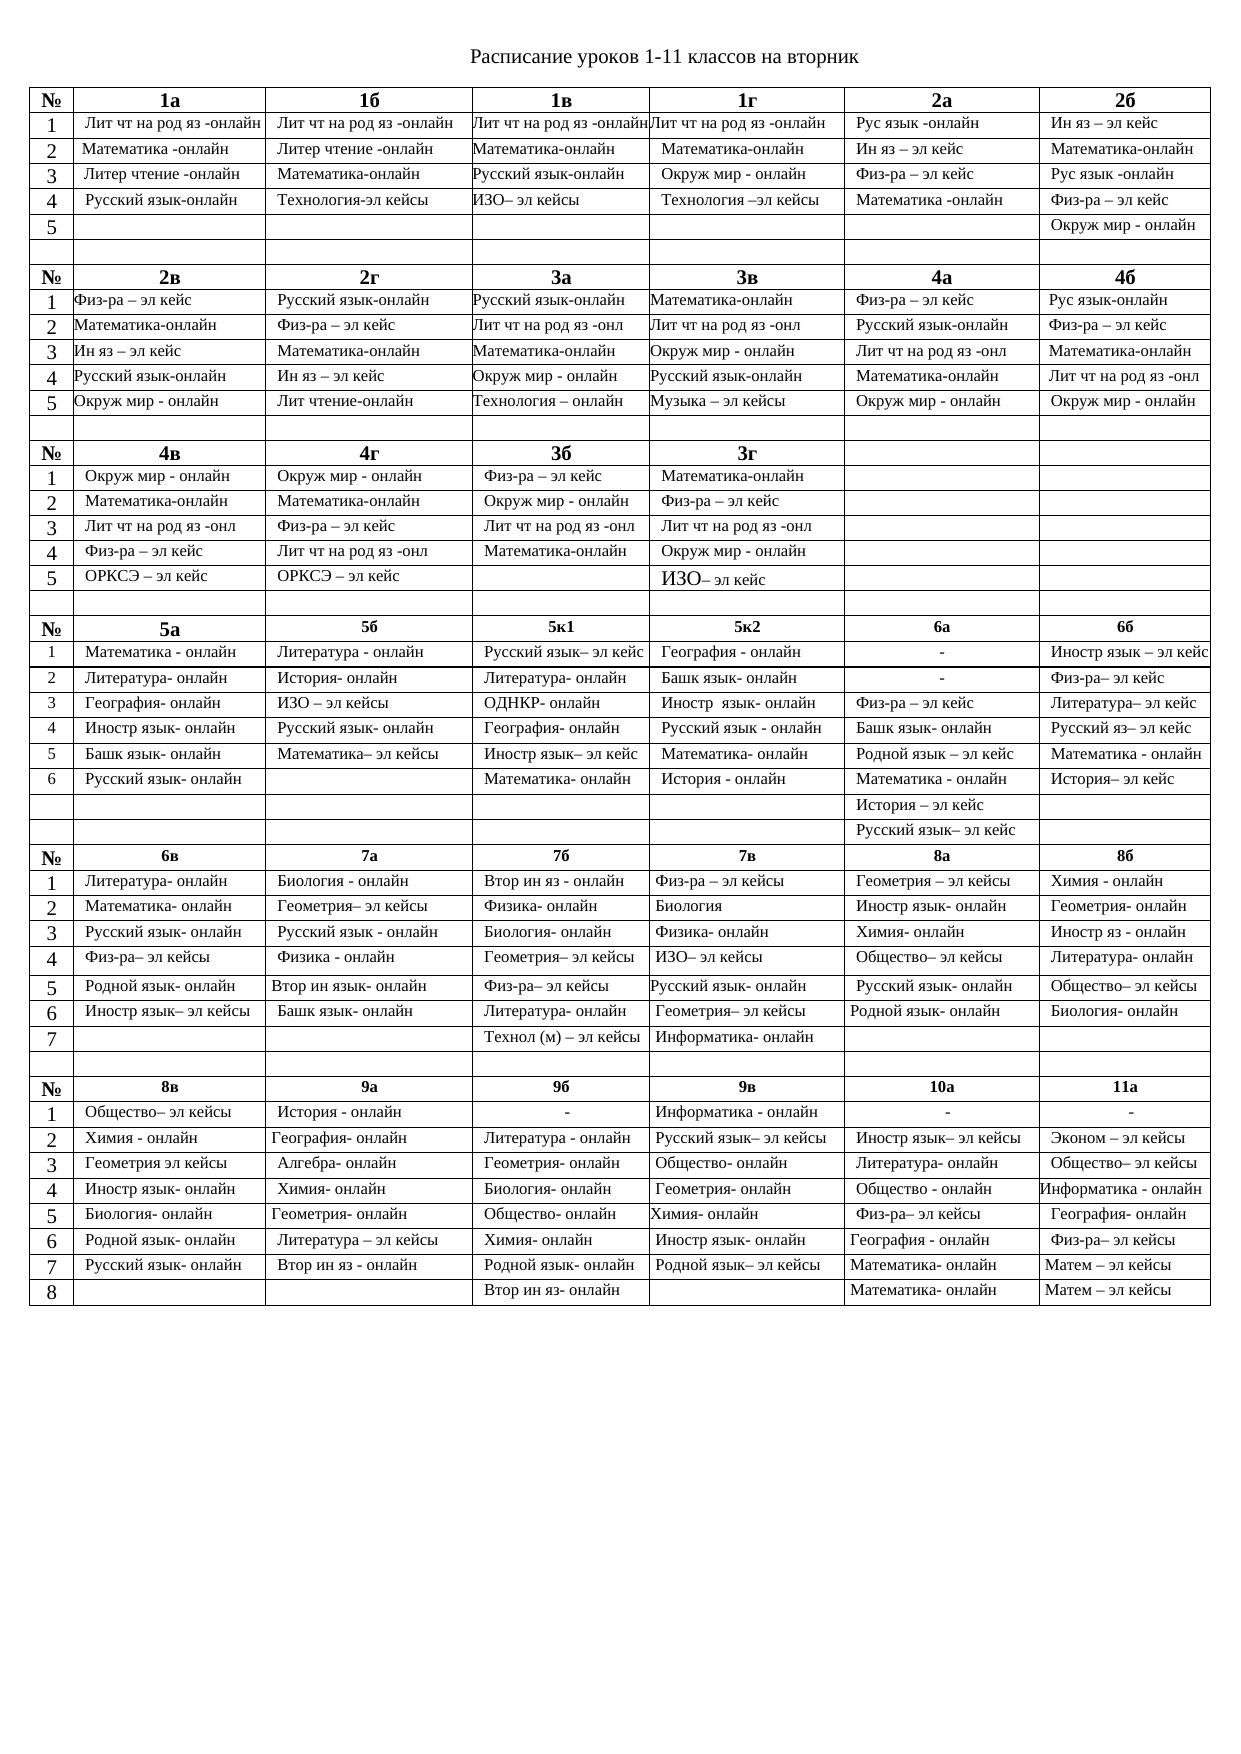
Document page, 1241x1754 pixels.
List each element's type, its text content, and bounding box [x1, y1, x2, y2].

table_cell Окруж мир - онлайн [74, 391, 265, 414]
table_cell [266, 1280, 472, 1304]
table_cell Башк язык- онлайн [266, 1001, 472, 1026]
table_cell 10а [845, 1077, 1039, 1101]
table_cell - [473, 1102, 649, 1127]
table_cell Математика- онлайн [74, 896, 265, 920]
table_cell Химия- онлайн [845, 921, 1039, 946]
table_cell Втор ин язык- онлайн [266, 976, 472, 1000]
table_cell [845, 416, 1039, 440]
table_cell [1040, 466, 1210, 490]
table_cell [1040, 795, 1210, 819]
table_cell Лит чт на род яз -онл [1040, 365, 1210, 389]
table_cell [473, 795, 649, 819]
table_cell Информатика - онлайн [1040, 1179, 1210, 1203]
table_cell Окруж мир - онлайн [74, 466, 265, 490]
table_cell 4в [74, 441, 265, 465]
table_cell Иностр язык– эл кейс [473, 744, 649, 768]
table_cell Физика- онлайн [650, 921, 844, 946]
table_cell Общество- онлайн [650, 1153, 844, 1177]
table_cell 5 [30, 566, 73, 590]
table_cell Литература- онлайн [1040, 947, 1210, 975]
table_cell Геометрия- онлайн [650, 1179, 844, 1203]
table_cell [74, 1052, 265, 1076]
table_cell 1 [30, 1102, 73, 1127]
table_cell 3в [650, 265, 844, 289]
table_header № [30, 88, 73, 112]
table_cell Химия - онлайн [1040, 871, 1210, 895]
table_cell [74, 240, 265, 264]
table_cell Математика- онлайн [845, 1280, 1039, 1304]
table_cell Лит чт на род яз -онл [473, 315, 649, 339]
table_cell Литература – эл кейсы [266, 1229, 472, 1254]
table_cell [845, 591, 1039, 615]
table_cell Геометрия – эл кейсы [845, 871, 1039, 895]
table_cell 2 [30, 1128, 73, 1152]
table_cell Биология- онлайн [1040, 1001, 1210, 1026]
table_cell [845, 441, 1039, 465]
table_cell Окруж мир - онлайн [650, 541, 844, 565]
table_cell ОРКСЭ – эл кейс [266, 566, 472, 590]
table_cell Биология - онлайн [266, 871, 472, 895]
table_cell [845, 516, 1039, 540]
table_cell 8б [1040, 845, 1210, 869]
table_cell [650, 416, 844, 440]
table_cell 3 [30, 340, 73, 364]
table_cell Иностр язык– эл кейсы [74, 1001, 265, 1026]
table_cell Математика-онлайн [74, 491, 265, 515]
table_cell Общество- онлайн [473, 1204, 649, 1228]
table_cell Физ-ра – эл кейс [266, 516, 472, 540]
table_cell [650, 591, 844, 615]
table_cell 6а [845, 616, 1039, 641]
table_cell Ин яз – эл кейс [74, 340, 265, 364]
table_cell Русский язык-онлайн [74, 365, 265, 389]
table_cell Рус язык -онлайн [845, 113, 1039, 137]
table_cell Литература- онлайн [845, 1153, 1039, 1177]
table_cell Матем – эл кейсы [1040, 1255, 1210, 1279]
table_cell Математика - онлайн [74, 642, 265, 666]
table_cell Математика-онлайн [473, 139, 649, 163]
table_cell Окруж мир - онлайн [845, 391, 1039, 414]
table_cell 4 [30, 947, 73, 975]
table_cell [1040, 491, 1210, 515]
table_cell - [845, 642, 1039, 666]
table_cell Математика-онлайн [266, 340, 472, 364]
table_cell Лит чт на род яз -онл [650, 315, 844, 339]
table_cell Русский язык- онлайн [266, 718, 472, 743]
table_cell 3 [30, 164, 73, 188]
table_cell Русский язык-онлайн [650, 365, 844, 389]
table_cell [1040, 1052, 1210, 1076]
table_cell Физ-ра– эл кейсы [1040, 1229, 1210, 1254]
table_cell Литер чтение -онлайн [266, 139, 472, 163]
table_cell [1040, 1027, 1210, 1051]
table_cell Иностр язык- онлайн [845, 896, 1039, 920]
table_cell [845, 240, 1039, 264]
table_cell № [30, 1077, 73, 1101]
table_cell Физ-ра – эл кейс [845, 290, 1039, 314]
table_cell Математика-онлайн [266, 164, 472, 188]
table_cell ИЗО– эл кейсы [650, 947, 844, 975]
table_cell Родной язык– эл кейсы [650, 1255, 844, 1279]
table_cell [650, 820, 844, 844]
table_cell Литература- онлайн [473, 1001, 649, 1026]
table_cell Русский язык-онлайн [473, 290, 649, 314]
table_cell Геометрия– эл кейсы [266, 896, 472, 920]
table_cell Математика-онлайн [650, 139, 844, 163]
table_cell Математика-онлайн [650, 466, 844, 490]
table_cell Математика-онлайн [1040, 139, 1210, 163]
table_cell Ин яз – эл кейс [845, 139, 1039, 163]
table_cell История- онлайн [266, 668, 472, 692]
table_cell Русский язык - онлайн [266, 921, 472, 946]
table_cell [74, 1280, 265, 1304]
table_cell 6 [30, 769, 73, 793]
table_cell Физ-ра – эл кейс [845, 164, 1039, 188]
table_cell Биология- онлайн [74, 1204, 265, 1228]
table_cell Музыка – эл кейсы [650, 391, 844, 414]
table_cell Окруж мир - онлайн [650, 164, 844, 188]
table_cell 9в [650, 1077, 844, 1101]
table_cell [30, 1052, 73, 1076]
table_cell [650, 240, 844, 264]
table_cell Русский язык-онлайн [473, 164, 649, 188]
table_cell [845, 215, 1039, 239]
table_cell Окруж мир - онлайн [473, 491, 649, 515]
table_cell 4 [30, 541, 73, 565]
table_cell 5 [30, 976, 73, 1000]
table_cell № [30, 265, 73, 289]
table_cell Иностр язык– эл кейсы [845, 1128, 1039, 1152]
table_cell Иностр язык- онлайн [74, 1179, 265, 1203]
table_cell 2 [30, 491, 73, 515]
table_cell [473, 215, 649, 239]
table_cell Родной язык – эл кейс [845, 744, 1039, 768]
table_cell География- онлайн [74, 693, 265, 717]
table_cell 1 [30, 871, 73, 895]
table_cell Физ-ра – эл кейс [845, 693, 1039, 717]
table_cell 5б [266, 616, 472, 641]
table_cell Втор ин яз - онлайн [473, 871, 649, 895]
table_header 2а [845, 88, 1039, 112]
table_cell 7а [266, 845, 472, 869]
table_cell Эконом – эл кейсы [1040, 1128, 1210, 1152]
table_cell 2 [30, 315, 73, 339]
table_cell [650, 1052, 844, 1076]
table_cell Физ-ра – эл кейс [473, 466, 649, 490]
table_cell 7в [650, 845, 844, 869]
table_cell ИЗО – эл кейсы [266, 693, 472, 717]
table_cell Русский язык- онлайн [845, 976, 1039, 1000]
table_cell Лит чт на род яз -онл [74, 516, 265, 540]
table_cell Иностр язык- онлайн [74, 718, 265, 743]
table_cell Русский яз– эл кейс [1040, 718, 1210, 743]
table_cell 4а [845, 265, 1039, 289]
table_cell Лит чт на род яз -онл [473, 516, 649, 540]
table_cell Русский язык– эл кейс [473, 642, 649, 666]
table_cell [30, 416, 73, 440]
table_cell 2 [30, 896, 73, 920]
table_cell Математика- онлайн [845, 1255, 1039, 1279]
table_cell Химия- онлайн [266, 1179, 472, 1203]
table_cell Родной язык- онлайн [74, 1229, 265, 1254]
table_header 1б [266, 88, 472, 112]
table_cell Лит чт на род яз -онл [845, 340, 1039, 364]
table_cell [74, 795, 265, 819]
table_cell [473, 591, 649, 615]
table_cell 5к1 [473, 616, 649, 641]
table_cell 3а [473, 265, 649, 289]
table_cell 6б [1040, 616, 1210, 641]
table_cell Математика– эл кейсы [266, 744, 472, 768]
table_cell Технология – онлайн [473, 391, 649, 414]
table_cell Математика-онлайн [473, 340, 649, 364]
table_cell [74, 820, 265, 844]
table_cell Биология- онлайн [473, 921, 649, 946]
table_cell 8а [845, 845, 1039, 869]
table_cell 6в [74, 845, 265, 869]
table_cell Окруж мир - онлайн [650, 340, 844, 364]
table_cell Общество - онлайн [845, 1179, 1039, 1203]
table_cell Русский язык - онлайн [650, 718, 844, 743]
table_cell Геометрия эл кейсы [74, 1153, 265, 1177]
table_cell Алгебра- онлайн [266, 1153, 472, 1177]
table_cell [266, 1027, 472, 1051]
table_cell 5 [30, 1204, 73, 1228]
table_cell [473, 820, 649, 844]
table_cell Технол (м) – эл кейсы [473, 1027, 649, 1051]
table_header 1в [473, 88, 649, 112]
table_cell Лит чт на род яз -онлайн [266, 113, 472, 137]
table_cell Математика- онлайн [650, 744, 844, 768]
table_cell Литература– эл кейс [1040, 693, 1210, 717]
table_cell Литература- онлайн [74, 871, 265, 895]
table_cell [1040, 240, 1210, 264]
table_cell Физ-ра – эл кейс [1040, 315, 1210, 339]
table_cell Математика- онлайн [473, 769, 649, 793]
table_cell Русский язык-онлайн [845, 315, 1039, 339]
table_cell 5 [30, 215, 73, 239]
table_cell [650, 215, 844, 239]
table_cell 8в [74, 1077, 265, 1101]
table_cell Иностр язык- онлайн [650, 1229, 844, 1254]
table_cell 1 [30, 113, 73, 137]
table_cell Ин яз – эл кейс [1040, 113, 1210, 137]
table_cell География- онлайн [266, 1128, 472, 1152]
table_cell [74, 591, 265, 615]
table_cell ОДНКР- онлайн [473, 693, 649, 717]
table_cell Физ-ра– эл кейсы [74, 947, 265, 975]
table_cell Физика - онлайн [266, 947, 472, 975]
table_cell Русский язык-онлайн [74, 189, 265, 214]
table_cell [1040, 591, 1210, 615]
table_cell Втор ин яз- онлайн [473, 1280, 649, 1304]
table_cell 7 [30, 1027, 73, 1051]
table_cell Физика- онлайн [473, 896, 649, 920]
table_cell [1040, 566, 1210, 590]
table_cell Рус язык-онлайн [1040, 290, 1210, 314]
table_cell Башк язык- онлайн [74, 744, 265, 768]
table_cell География- онлайн [473, 718, 649, 743]
table_cell Биология- онлайн [473, 1179, 649, 1203]
table_cell 5 [30, 744, 73, 768]
table_cell [266, 769, 472, 793]
table_cell Русский язык-онлайн [266, 290, 472, 314]
table_cell Родной язык- онлайн [473, 1255, 649, 1279]
table_cell Русский язык– эл кейсы [650, 1128, 844, 1152]
table_cell Информатика - онлайн [650, 1102, 844, 1127]
table_cell Родной язык- онлайн [74, 976, 265, 1000]
table_cell 4 [30, 718, 73, 743]
table_cell 4 [30, 189, 73, 214]
table_cell Физ-ра – эл кейс [74, 541, 265, 565]
table_cell Окруж мир - онлайн [266, 466, 472, 490]
table_cell [473, 1052, 649, 1076]
table_cell [266, 416, 472, 440]
table_cell Литер чтение -онлайн [74, 164, 265, 188]
table_cell Общество– эл кейсы [1040, 1153, 1210, 1177]
table_cell Родной язык- онлайн [845, 1001, 1039, 1026]
table_cell Геометрия– эл кейсы [473, 947, 649, 975]
table_cell Иностр язык- онлайн [650, 693, 844, 717]
table_cell Математика -онлайн [845, 189, 1039, 214]
table_cell [473, 416, 649, 440]
table_cell Геометрия- онлайн [1040, 896, 1210, 920]
table_cell Математика - онлайн [1040, 744, 1210, 768]
table_cell Химия- онлайн [650, 1204, 844, 1228]
table_cell ИЗО– эл кейс [650, 566, 844, 590]
table_cell 11а [1040, 1077, 1210, 1101]
table_cell Математика-онлайн [266, 491, 472, 515]
table_cell Математика - онлайн [845, 769, 1039, 793]
table_cell Биология [650, 896, 844, 920]
table_cell Литература - онлайн [473, 1128, 649, 1152]
table_cell Общество– эл кейсы [845, 947, 1039, 975]
table_cell Матем – эл кейсы [1040, 1280, 1210, 1304]
table_cell ИЗО– эл кейсы [473, 189, 649, 214]
table_cell [845, 491, 1039, 515]
table_cell № [30, 616, 73, 641]
table_cell [74, 416, 265, 440]
table_cell ОРКСЭ – эл кейс [74, 566, 265, 590]
table_cell [30, 240, 73, 264]
table_cell 1 [30, 466, 73, 490]
table_cell История - онлайн [266, 1102, 472, 1127]
table_cell Физ-ра – эл кейс [650, 491, 844, 515]
table_cell Технология –эл кейсы [650, 189, 844, 214]
table_cell 7 [30, 1255, 73, 1279]
table_cell [30, 591, 73, 615]
table_cell 3 [30, 921, 73, 946]
table_cell Лит чт на род яз -онлайн [473, 113, 649, 137]
table_cell 2 [30, 139, 73, 163]
table_cell Физ-ра – эл кейс [266, 315, 472, 339]
table_cell [1040, 441, 1210, 465]
table_cell 4б [1040, 265, 1210, 289]
table_cell История – эл кейс [845, 795, 1039, 819]
table_cell Окруж мир - онлайн [473, 365, 649, 389]
table_cell 9б [473, 1077, 649, 1101]
table_cell Лит чт на род яз -онлайн [74, 113, 265, 137]
table_cell Иностр яз - онлайн [1040, 921, 1210, 946]
table_cell Русский язык- онлайн [74, 921, 265, 946]
table_cell [845, 1027, 1039, 1051]
table_header 2б [1040, 88, 1210, 112]
table_cell 1 [30, 642, 73, 666]
table_cell [650, 1280, 844, 1304]
table_cell [266, 820, 472, 844]
table_cell География - онлайн [650, 642, 844, 666]
table_cell 4г [266, 441, 472, 465]
table_cell Лит чт на род яз -онл [650, 516, 844, 540]
table_cell [74, 1027, 265, 1051]
table_cell 7б [473, 845, 649, 869]
table_cell 3б [473, 441, 649, 465]
table_cell [845, 541, 1039, 565]
table_cell [266, 591, 472, 615]
table_cell Физ-ра – эл кейсы [650, 871, 844, 895]
table_cell Лит чтение-онлайн [266, 391, 472, 414]
table_cell [650, 795, 844, 819]
table_cell 5а [74, 616, 265, 641]
table_header 1а [74, 88, 265, 112]
table_cell 3г [650, 441, 844, 465]
table_cell 3 [30, 693, 73, 717]
table_cell Башк язык- онлайн [650, 668, 844, 692]
table_cell 2в [74, 265, 265, 289]
table_cell Ин яз – эл кейс [266, 365, 472, 389]
table_cell 3 [30, 516, 73, 540]
table_cell Русский язык- онлайн [650, 976, 844, 1000]
table_cell 5к2 [650, 616, 844, 641]
table_cell [1040, 516, 1210, 540]
table_cell Физ-ра – эл кейс [74, 290, 265, 314]
table_cell 6 [30, 1001, 73, 1026]
table_cell Физ-ра– эл кейсы [473, 976, 649, 1000]
text Расписание уроков 1-11 классов на вторник [177, 44, 1152, 68]
table_cell [473, 240, 649, 264]
table_cell Общество– эл кейсы [1040, 976, 1210, 1000]
table_cell [30, 795, 73, 819]
table_cell [266, 795, 472, 819]
table_cell [1040, 541, 1210, 565]
table_cell Физ-ра– эл кейсы [845, 1204, 1039, 1228]
table_cell Втор ин яз - онлайн [266, 1255, 472, 1279]
table_cell Информатика- онлайн [650, 1027, 844, 1051]
table_cell 4 [30, 365, 73, 389]
table_cell Русский язык– эл кейс [845, 820, 1039, 844]
table_cell Химия - онлайн [74, 1128, 265, 1152]
table_cell [1040, 820, 1210, 844]
table_cell [30, 820, 73, 844]
table_cell Общество– эл кейсы [74, 1102, 265, 1127]
table_cell [74, 215, 265, 239]
table_cell [1040, 416, 1210, 440]
table_cell Иностр язык – эл кейс [1040, 642, 1210, 666]
table_cell - [1040, 1102, 1210, 1127]
table_cell Физ-ра– эл кейс [1040, 668, 1210, 692]
table_cell [845, 1052, 1039, 1076]
table_cell № [30, 845, 73, 869]
table_header 1г [650, 88, 844, 112]
table_cell Технология-эл кейсы [266, 189, 472, 214]
table_cell Литература - онлайн [266, 642, 472, 666]
table_cell [266, 215, 472, 239]
table_cell Математика-онлайн [74, 315, 265, 339]
table_cell - [845, 668, 1039, 692]
table_cell История - онлайн [650, 769, 844, 793]
table_cell 4 [30, 1179, 73, 1203]
table_cell 9а [266, 1077, 472, 1101]
table_cell № [30, 441, 73, 465]
table_cell 5 [30, 391, 73, 414]
table_cell [845, 566, 1039, 590]
table_cell Лит чт на род яз -онл [266, 541, 472, 565]
table_cell Математика-онлайн [473, 541, 649, 565]
table_cell Башк язык- онлайн [845, 718, 1039, 743]
table_cell [845, 466, 1039, 490]
table_cell [266, 1052, 472, 1076]
table_cell Геометрия– эл кейсы [650, 1001, 844, 1026]
table_cell [473, 566, 649, 590]
table_cell Окруж мир - онлайн [1040, 215, 1210, 239]
table_cell 2 [30, 668, 73, 692]
table_cell 3 [30, 1153, 73, 1177]
table_cell Русский язык- онлайн [74, 1255, 265, 1279]
table_cell Математика-онлайн [650, 290, 844, 314]
table_cell Литература- онлайн [74, 668, 265, 692]
table_cell 8 [30, 1280, 73, 1304]
table_cell Физ-ра – эл кейс [1040, 189, 1210, 214]
table_cell Рус язык -онлайн [1040, 164, 1210, 188]
table_cell География - онлайн [845, 1229, 1039, 1254]
table_cell [266, 240, 472, 264]
table_cell Математика -онлайн [74, 139, 265, 163]
table_cell Геометрия- онлайн [266, 1204, 472, 1228]
table_cell География- онлайн [1040, 1204, 1210, 1228]
table_cell Окруж мир - онлайн [1040, 391, 1210, 414]
table_cell Химия- онлайн [473, 1229, 649, 1254]
table_cell 1 [30, 290, 73, 314]
table_cell 6 [30, 1229, 73, 1254]
table_cell Математика-онлайн [1040, 340, 1210, 364]
table_cell Математика-онлайн [845, 365, 1039, 389]
table_cell Геометрия- онлайн [473, 1153, 649, 1177]
table_cell Русский язык- онлайн [74, 769, 265, 793]
table_cell 2г [266, 265, 472, 289]
table_cell Литература- онлайн [473, 668, 649, 692]
table_cell - [845, 1102, 1039, 1127]
table_cell Лит чт на род яз -онлайн [650, 113, 844, 137]
table_cell История– эл кейс [1040, 769, 1210, 793]
